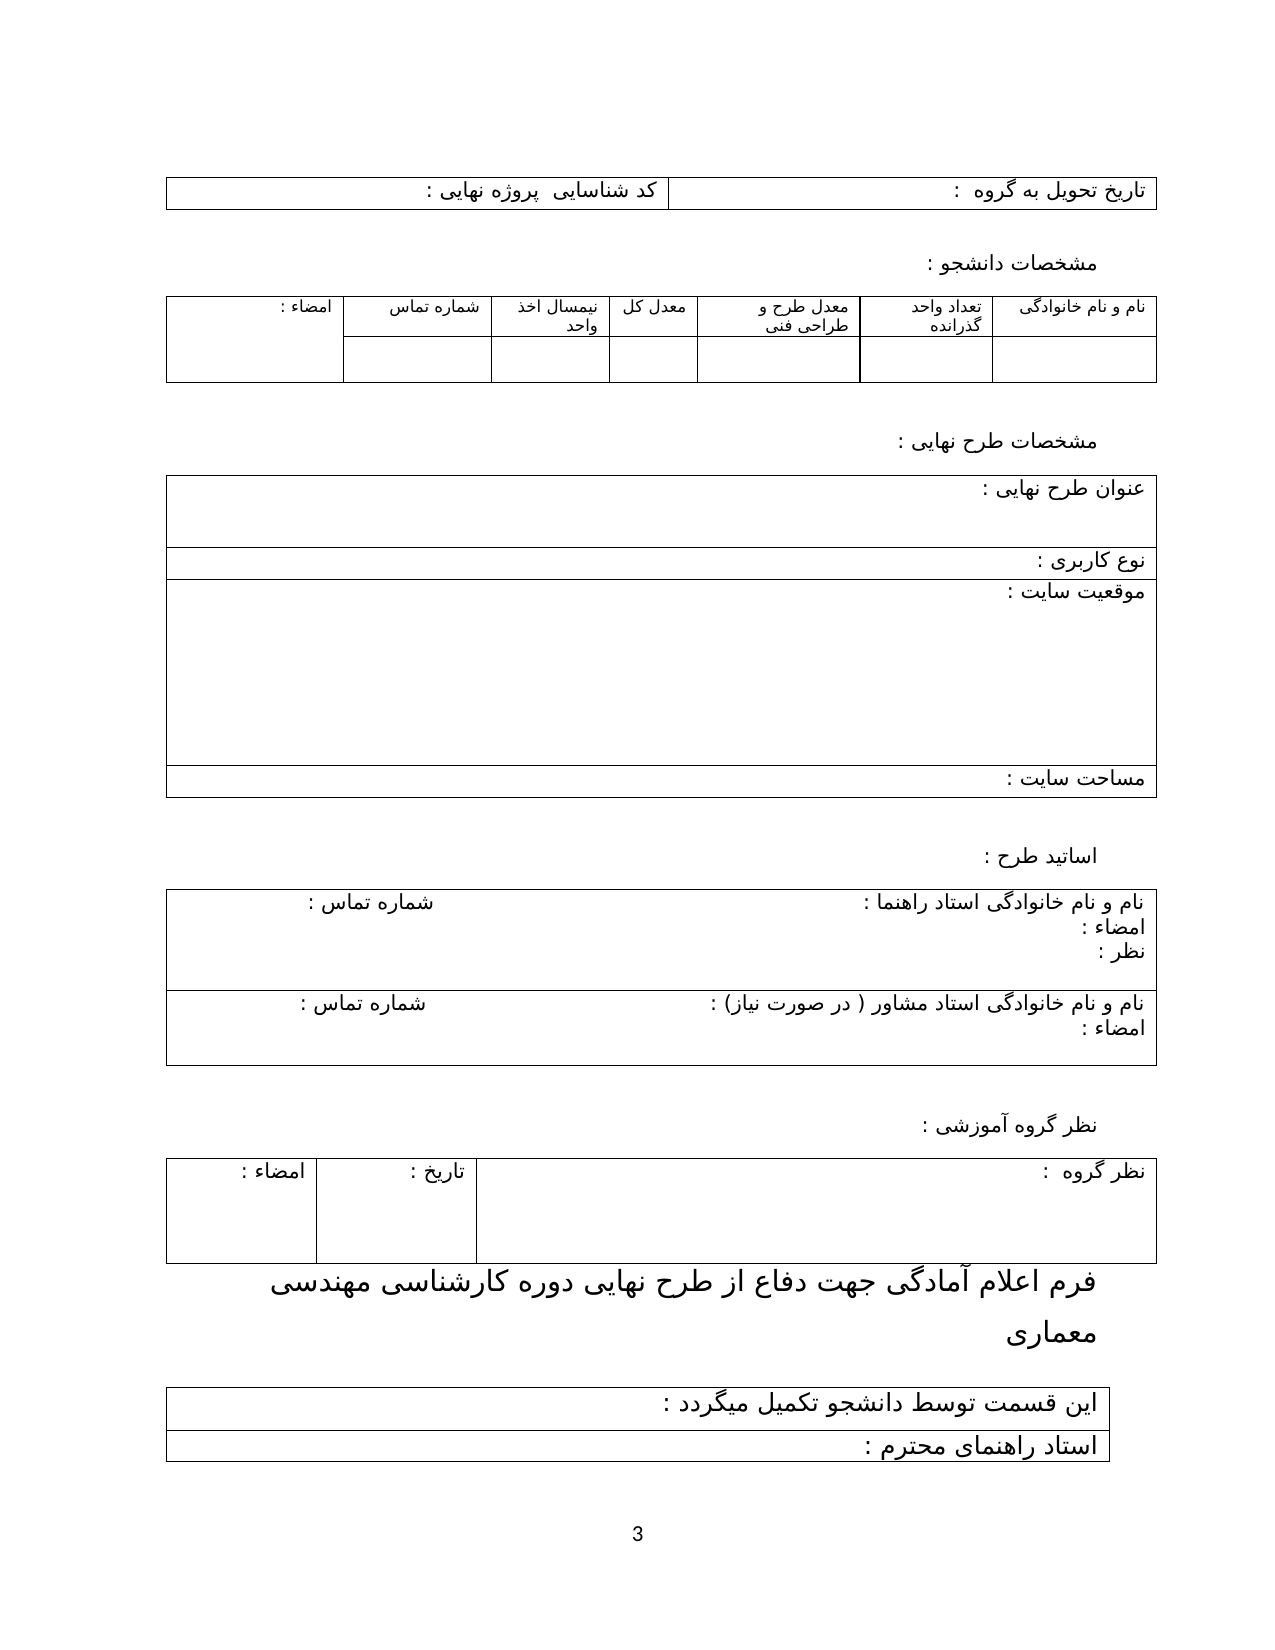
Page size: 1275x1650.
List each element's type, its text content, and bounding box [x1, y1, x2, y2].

text مشخصات طرح نهایی : [177, 429, 1098, 454]
table_cell [492, 337, 609, 382]
table_header امضاء : [167, 297, 343, 382]
table_header نظر گروه : [477, 1159, 1156, 1263]
table_header تعداد واحد گذرانده [861, 297, 992, 336]
table_header نام و نام خانوادگی [993, 297, 1156, 336]
table_cell [993, 337, 1156, 382]
table_cell نام و نام خانوادگی استاد مشاور ( در صورت نیاز) : شماره تماس : امضاء : [167, 991, 1156, 1065]
table_header این قسمت توسط دانشجو تکمیل میگردد : [167, 1388, 1109, 1430]
table_header امضاء : [167, 1159, 316, 1263]
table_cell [167, 1431, 1109, 1461]
table_cell [698, 337, 859, 382]
table_cell مساحت سایت : [167, 766, 1156, 797]
table_header عنوان طرح نهایی : [167, 476, 1156, 547]
text فرم اعلام آمادگی جهت دفاع از طرح نهایی دوره کارشناسی مهندسی معماری [177, 1264, 1098, 1349]
table_header شماره تماس [344, 297, 491, 336]
table_header نام و نام خانوادگی استاد راهنما : شماره تماس : امضاء : نظر : [167, 890, 1156, 990]
table_cell [610, 337, 697, 382]
table_cell [344, 337, 491, 382]
table_header تاریخ تحویل به گروه : [669, 178, 1156, 208]
table_cell [861, 337, 992, 382]
text نظر گروه آموزشی : [177, 1113, 1098, 1137]
table_header کد شناسایی پروژه نهایی : [167, 178, 668, 208]
table_header معدل کل [610, 297, 697, 336]
text اساتید طرح : [177, 844, 1098, 868]
table_cell نوع کاربری : [167, 548, 1156, 578]
table_header نیمسال اخذ واحد [492, 297, 609, 336]
table_header معدل طرح و طراحی فنی [698, 297, 859, 336]
table_header تاریخ : [317, 1159, 476, 1263]
text مشخصات دانشجو : [177, 251, 1098, 275]
table_cell موقعیت سایت : [167, 580, 1156, 764]
